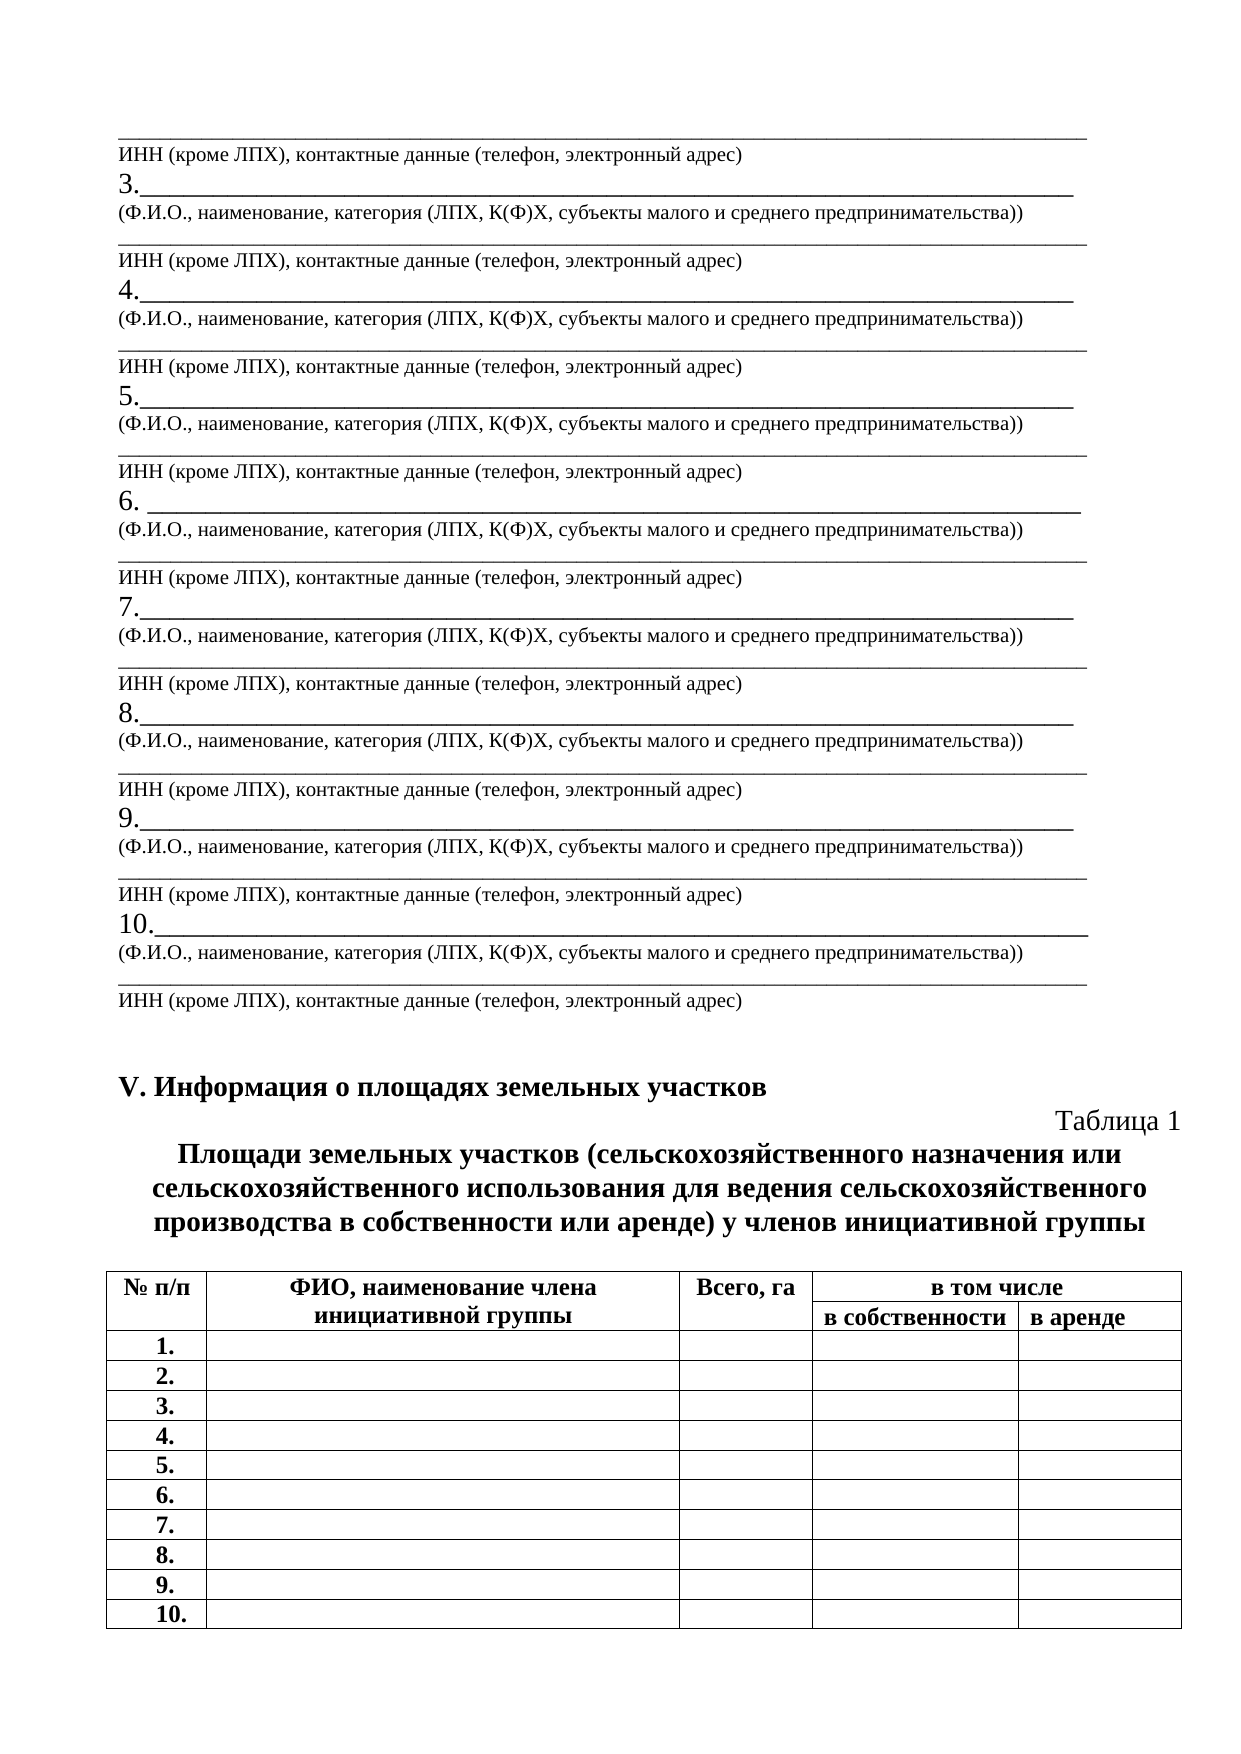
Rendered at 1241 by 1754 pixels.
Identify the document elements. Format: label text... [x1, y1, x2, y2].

table_cell [1019, 1331, 1181, 1360]
text (Ф.И.О., наименование, категория (ЛПХ, К(Ф)Х, субъекты малого и среднего предпринимательства)) [118, 411, 1181, 435]
table_cell [207, 1540, 679, 1569]
table_cell [1019, 1570, 1181, 1598]
table_cell [813, 1540, 1018, 1569]
text (Ф.И.О., наименование, категория (ЛПХ, К(Ф)Х, субъекты малого и среднего предпринимательства)) [118, 940, 1181, 964]
table_cell [1019, 1421, 1181, 1449]
text ИНН (кроме ЛПХ), контактные данные (телефон, электронный адрес) [118, 142, 1181, 166]
text 3.________________________________________________________________ [118, 166, 1181, 200]
table_cell [1019, 1451, 1181, 1479]
text (Ф.И.О., наименование, категория (ЛПХ, К(Ф)Х, субъекты малого и среднего предпринимательства)) [118, 200, 1181, 224]
text (Ф.И.О., наименование, категория (ЛПХ, К(Ф)Х, субъекты малого и среднего предпринимательства)) [118, 728, 1181, 752]
table_cell [1019, 1361, 1181, 1390]
table_cell [207, 1421, 679, 1449]
table_cell [680, 1570, 812, 1598]
text (Ф.И.О., наименование, категория (ЛПХ, К(Ф)Х, субъекты малого и среднего предпринимательства)) [118, 834, 1181, 858]
table_cell [813, 1480, 1018, 1509]
table_cell [813, 1391, 1018, 1420]
table_cell [107, 1421, 206, 1449]
table_header Всего, га [680, 1272, 812, 1330]
table_cell [207, 1570, 679, 1598]
table_cell [107, 1600, 206, 1628]
text Таблица 1 [118, 1103, 1181, 1137]
text _____________________________________________________________________________________________ [118, 435, 1181, 459]
table_cell [107, 1510, 206, 1539]
text ИНН (кроме ЛПХ), контактные данные (телефон, электронный адрес) [118, 882, 1181, 906]
table_cell [207, 1480, 679, 1509]
table_cell [680, 1600, 812, 1628]
table_cell [813, 1570, 1018, 1598]
text _____________________________________________________________________________________________ [118, 964, 1181, 988]
table_cell [107, 1570, 206, 1598]
text _____________________________________________________________________________________________ [118, 752, 1181, 777]
table_cell [1019, 1510, 1181, 1539]
text ИНН (кроме ЛПХ), контактные данные (телефон, электронный адрес) [118, 354, 1181, 378]
table_header в том числе [813, 1272, 1181, 1301]
text 9.________________________________________________________________ [118, 801, 1181, 834]
table_cell [680, 1451, 812, 1479]
table_cell [1019, 1391, 1181, 1420]
table_cell [107, 1361, 206, 1390]
text 5.________________________________________________________________ [118, 378, 1181, 411]
table_cell [680, 1391, 812, 1420]
table_cell [813, 1451, 1018, 1479]
table_cell [680, 1480, 812, 1509]
text ИНН (кроме ЛПХ), контактные данные (телефон, электронный адрес) [118, 777, 1181, 801]
text ИНН (кроме ЛПХ), контактные данные (телефон, электронный адрес) [118, 459, 1181, 483]
table_cell [1019, 1480, 1181, 1509]
table_cell [207, 1600, 679, 1628]
text (Ф.И.О., наименование, категория (ЛПХ, К(Ф)Х, субъекты малого и среднего предпринимательства)) [118, 623, 1181, 647]
text ИНН (кроме ЛПХ), контактные данные (телефон, электронный адрес) [118, 565, 1181, 589]
table_cell [1019, 1540, 1181, 1569]
table_cell [107, 1480, 206, 1509]
text 8.________________________________________________________________ [118, 695, 1181, 728]
text (Ф.И.О., наименование, категория (ЛПХ, К(Ф)Х, субъекты малого и среднего предпринимательства)) [118, 306, 1181, 329]
table_header ФИО, наименование члена инициативной группы [207, 1272, 679, 1330]
table_cell в аренде [1019, 1302, 1181, 1330]
table_cell [813, 1361, 1018, 1390]
text _____________________________________________________________________________________________ [118, 118, 1181, 142]
table_cell в собственности [813, 1302, 1018, 1330]
table_cell [107, 1451, 206, 1479]
table_cell [680, 1331, 812, 1360]
text _____________________________________________________________________________________________ [118, 647, 1181, 671]
text (Ф.И.О., наименование, категория (ЛПХ, К(Ф)Х, субъекты малого и среднего предпринимательства)) [118, 517, 1181, 541]
text 4.________________________________________________________________ [118, 272, 1181, 306]
table_cell [680, 1361, 812, 1390]
text ИНН (кроме ЛПХ), контактные данные (телефон, электронный адрес) [118, 671, 1181, 695]
table_cell [680, 1510, 812, 1539]
text _____________________________________________________________________________________________ [118, 224, 1181, 248]
table_cell [813, 1510, 1018, 1539]
text 6. ________________________________________________________________ [118, 483, 1181, 517]
table_cell [207, 1510, 679, 1539]
text _____________________________________________________________________________________________ [118, 329, 1181, 354]
table_header № п/п [107, 1272, 206, 1330]
table_cell [107, 1540, 206, 1569]
table_cell [813, 1421, 1018, 1449]
table_cell [813, 1331, 1018, 1360]
text ИНН (кроме ЛПХ), контактные данные (телефон, электронный адрес) [118, 988, 1181, 1012]
table_cell [813, 1600, 1018, 1628]
table_cell [680, 1421, 812, 1449]
table_cell [207, 1361, 679, 1390]
table_cell [207, 1391, 679, 1420]
text Площади земельных участков (сельскохозяйственного назначения или сельскохозяйственного использования для ведения сельскохозяйственного производства в собственности или аренде) у членов инициативной группы [118, 1137, 1181, 1237]
text _____________________________________________________________________________________________ [118, 541, 1181, 565]
table_cell [1019, 1600, 1181, 1628]
text V. Информация о площадях земельных участков [118, 1069, 1181, 1103]
text 10.________________________________________________________________ [118, 906, 1181, 940]
table_cell [207, 1451, 679, 1479]
text _____________________________________________________________________________________________ [118, 858, 1181, 882]
text ИНН (кроме ЛПХ), контактные данные (телефон, электронный адрес) [118, 248, 1181, 272]
table_cell [680, 1540, 812, 1569]
table_cell [107, 1391, 206, 1420]
text 7.________________________________________________________________ [118, 589, 1181, 623]
table_cell [207, 1331, 679, 1360]
table_cell [107, 1331, 206, 1360]
